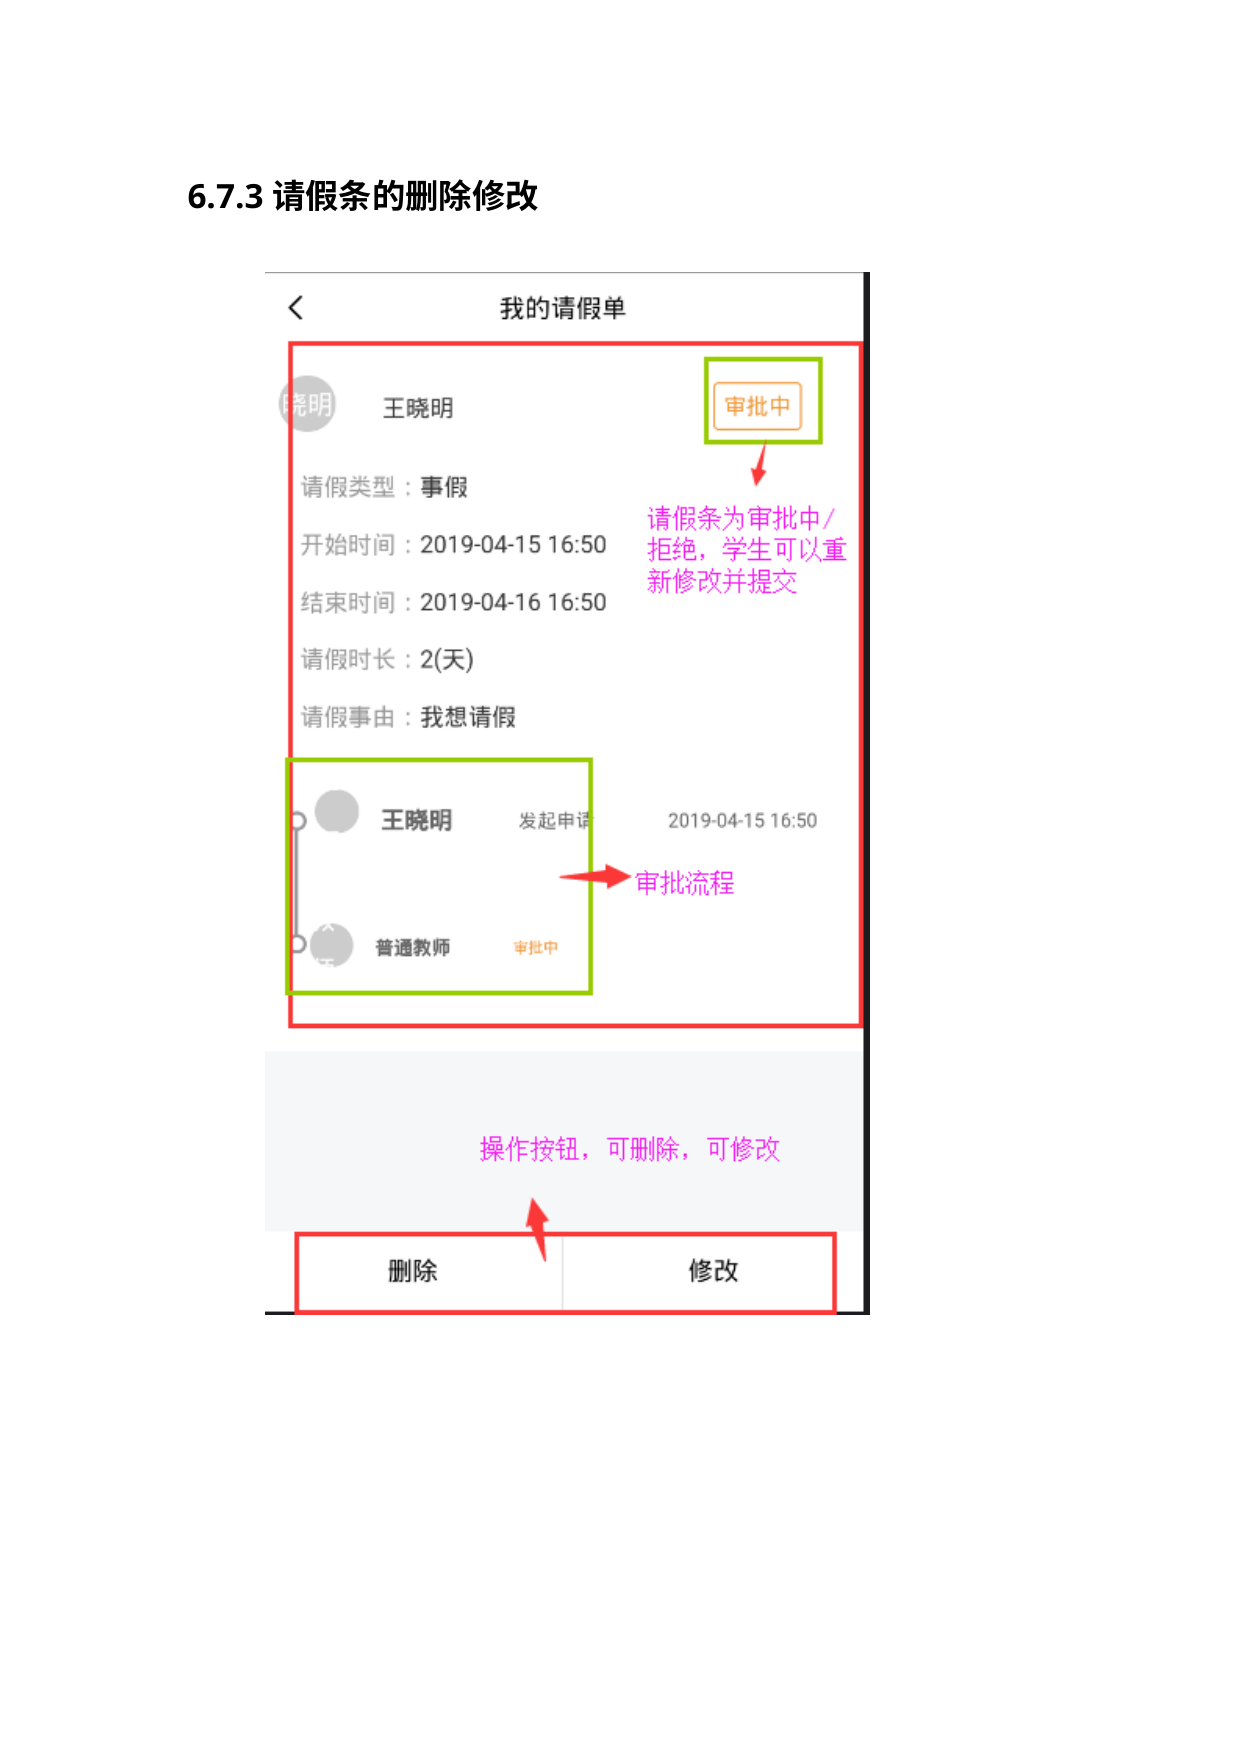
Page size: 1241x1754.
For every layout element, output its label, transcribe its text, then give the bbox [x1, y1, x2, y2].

picture [265, 272, 870, 1315]
subtitle 6.7.3 请假条的删除修改 [187, 162, 1053, 227]
